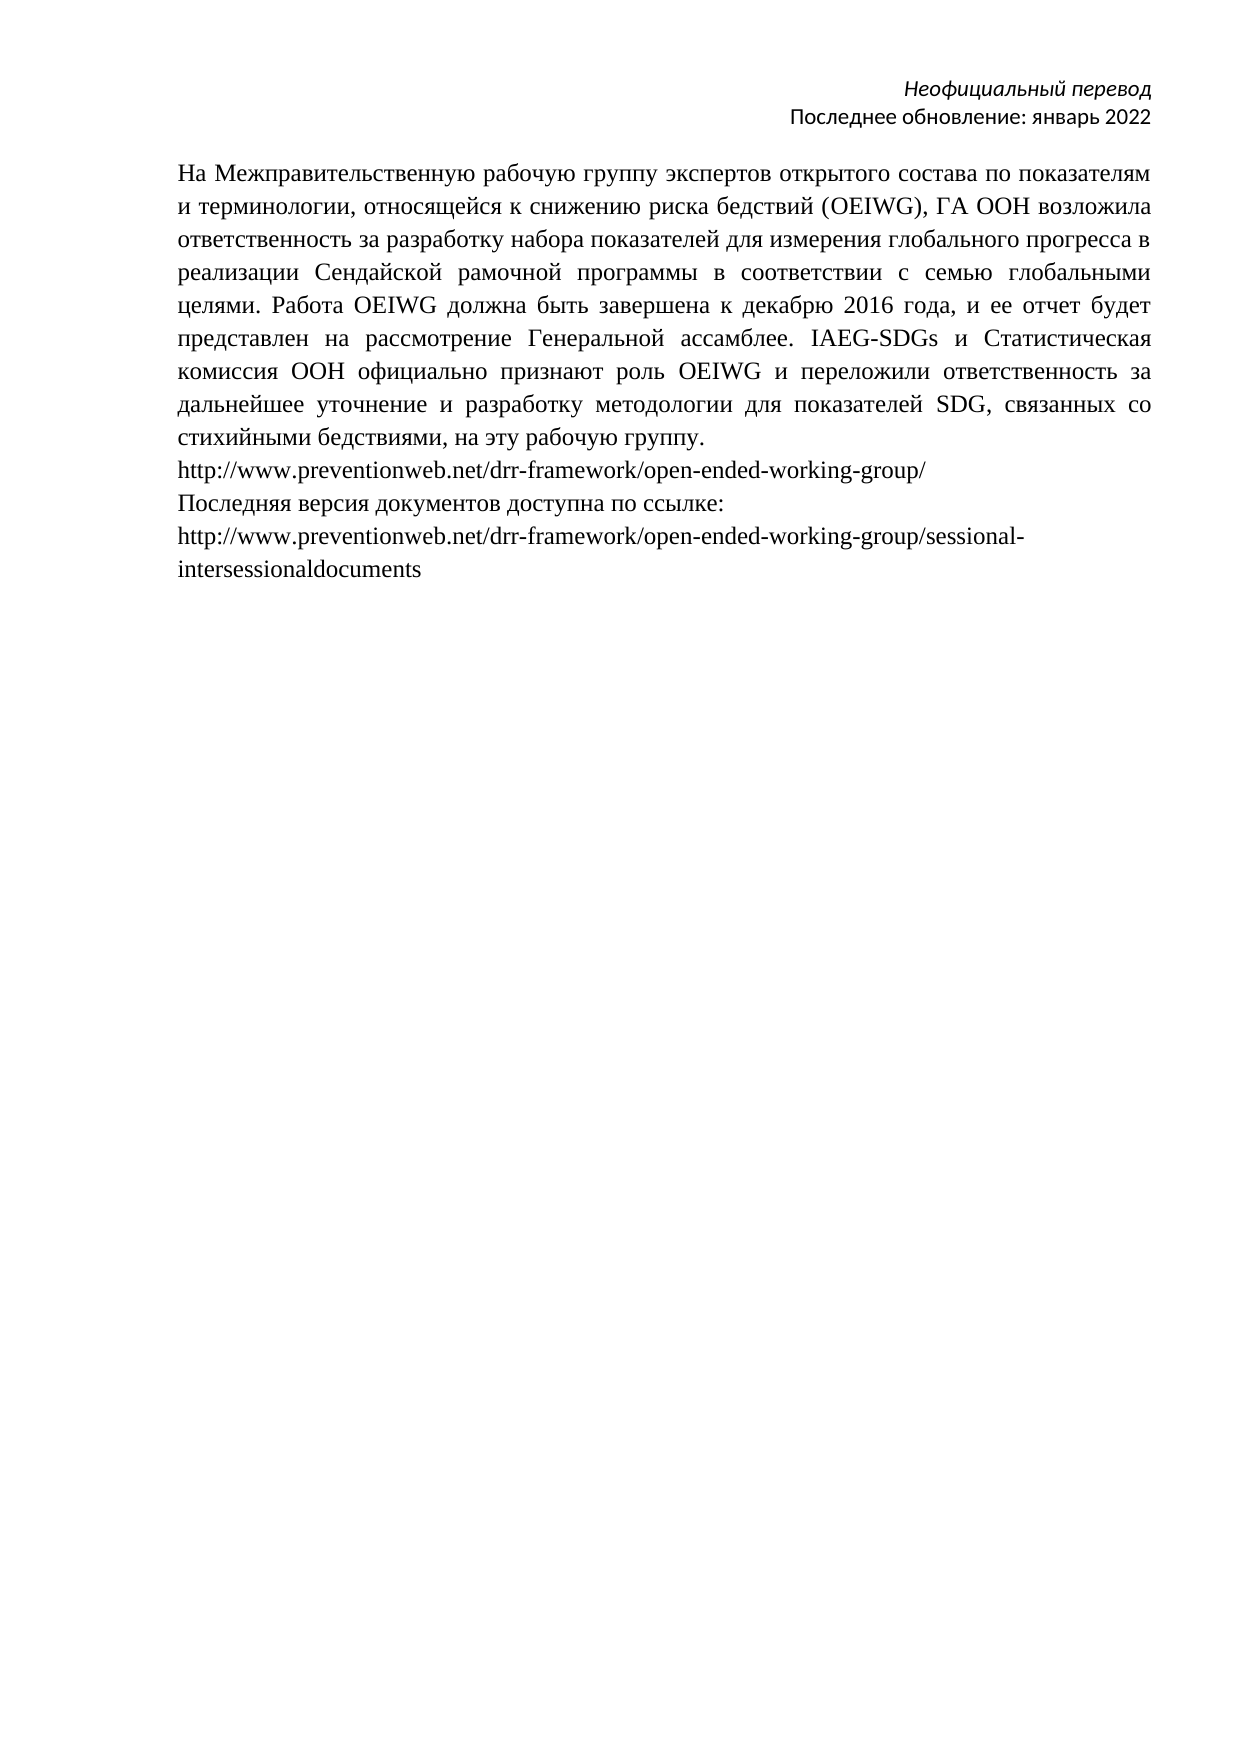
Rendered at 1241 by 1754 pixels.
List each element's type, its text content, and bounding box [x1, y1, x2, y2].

text На Межправительственную рабочую группу экспертов открытого состава по показателям и терминологии, относящейся к снижению риска бедствий (OEIWG), ГА ООН возложила ответственность за разработку набора показателей для измерения глобального прогресса в реализации Сендайской рамочной программы в соответствии с семью глобальными целями. Работа OEIWG должна быть завершена к декабрю 2016 года, и ее отчет будет представлен на рассмотрение Генеральной ассамблее. IAEG-SDGs и Статистическая комиссия ООН официально признают роль OEIWG и переложили ответственность за дальнейшее уточнение и разработку методологии для показателей SDG, связанных со стихийными бедствиями, на эту рабочую группу. [177, 158, 1152, 451]
text http://www.preventionweb.net/drr-framework/open-ended-working-group/ [177, 455, 1152, 484]
text Последняя версия документов доступна по ссылке: [177, 488, 1152, 517]
text http://www.preventionweb.net/drr-framework/open-ended-working-group/sessional-intersessionaldocuments [177, 521, 1152, 583]
